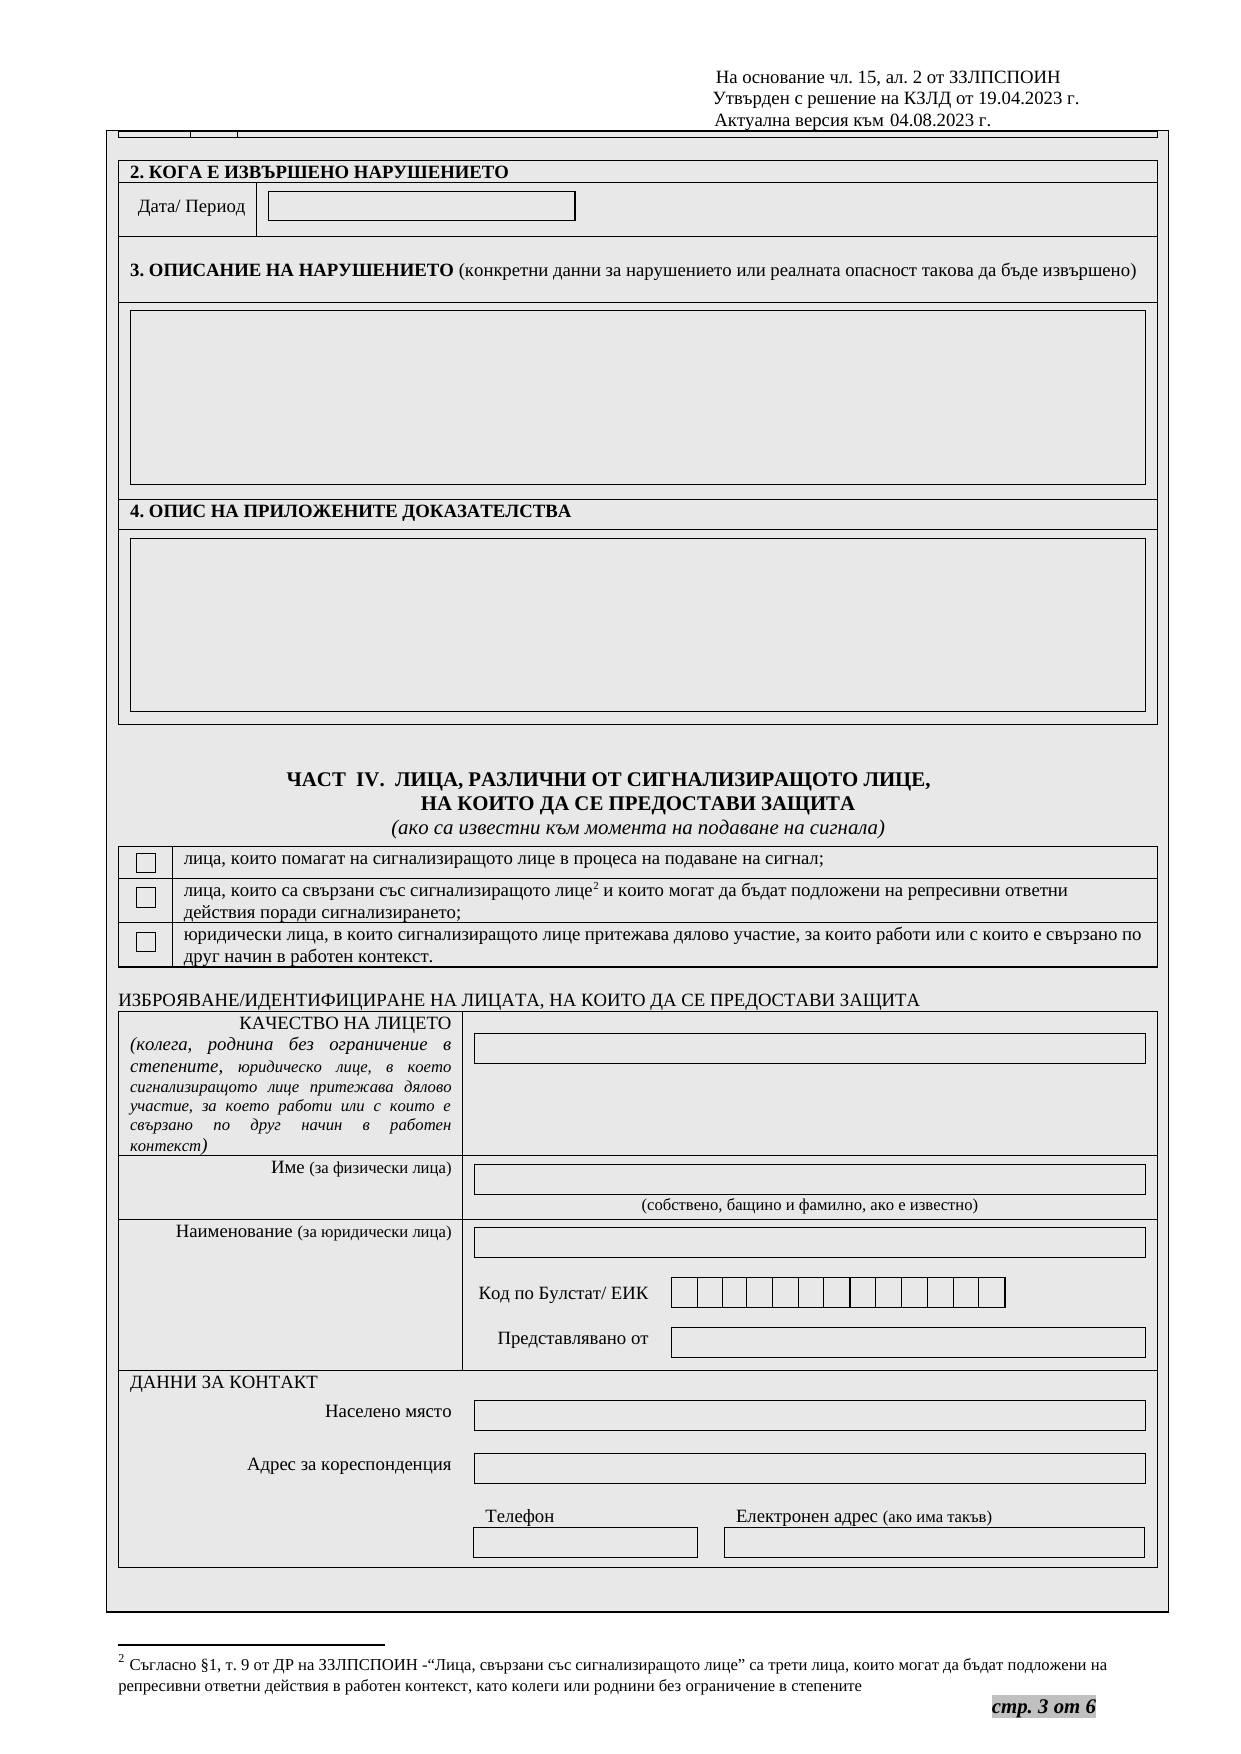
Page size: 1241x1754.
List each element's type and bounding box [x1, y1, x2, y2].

table_cell [107, 131, 1168, 1611]
